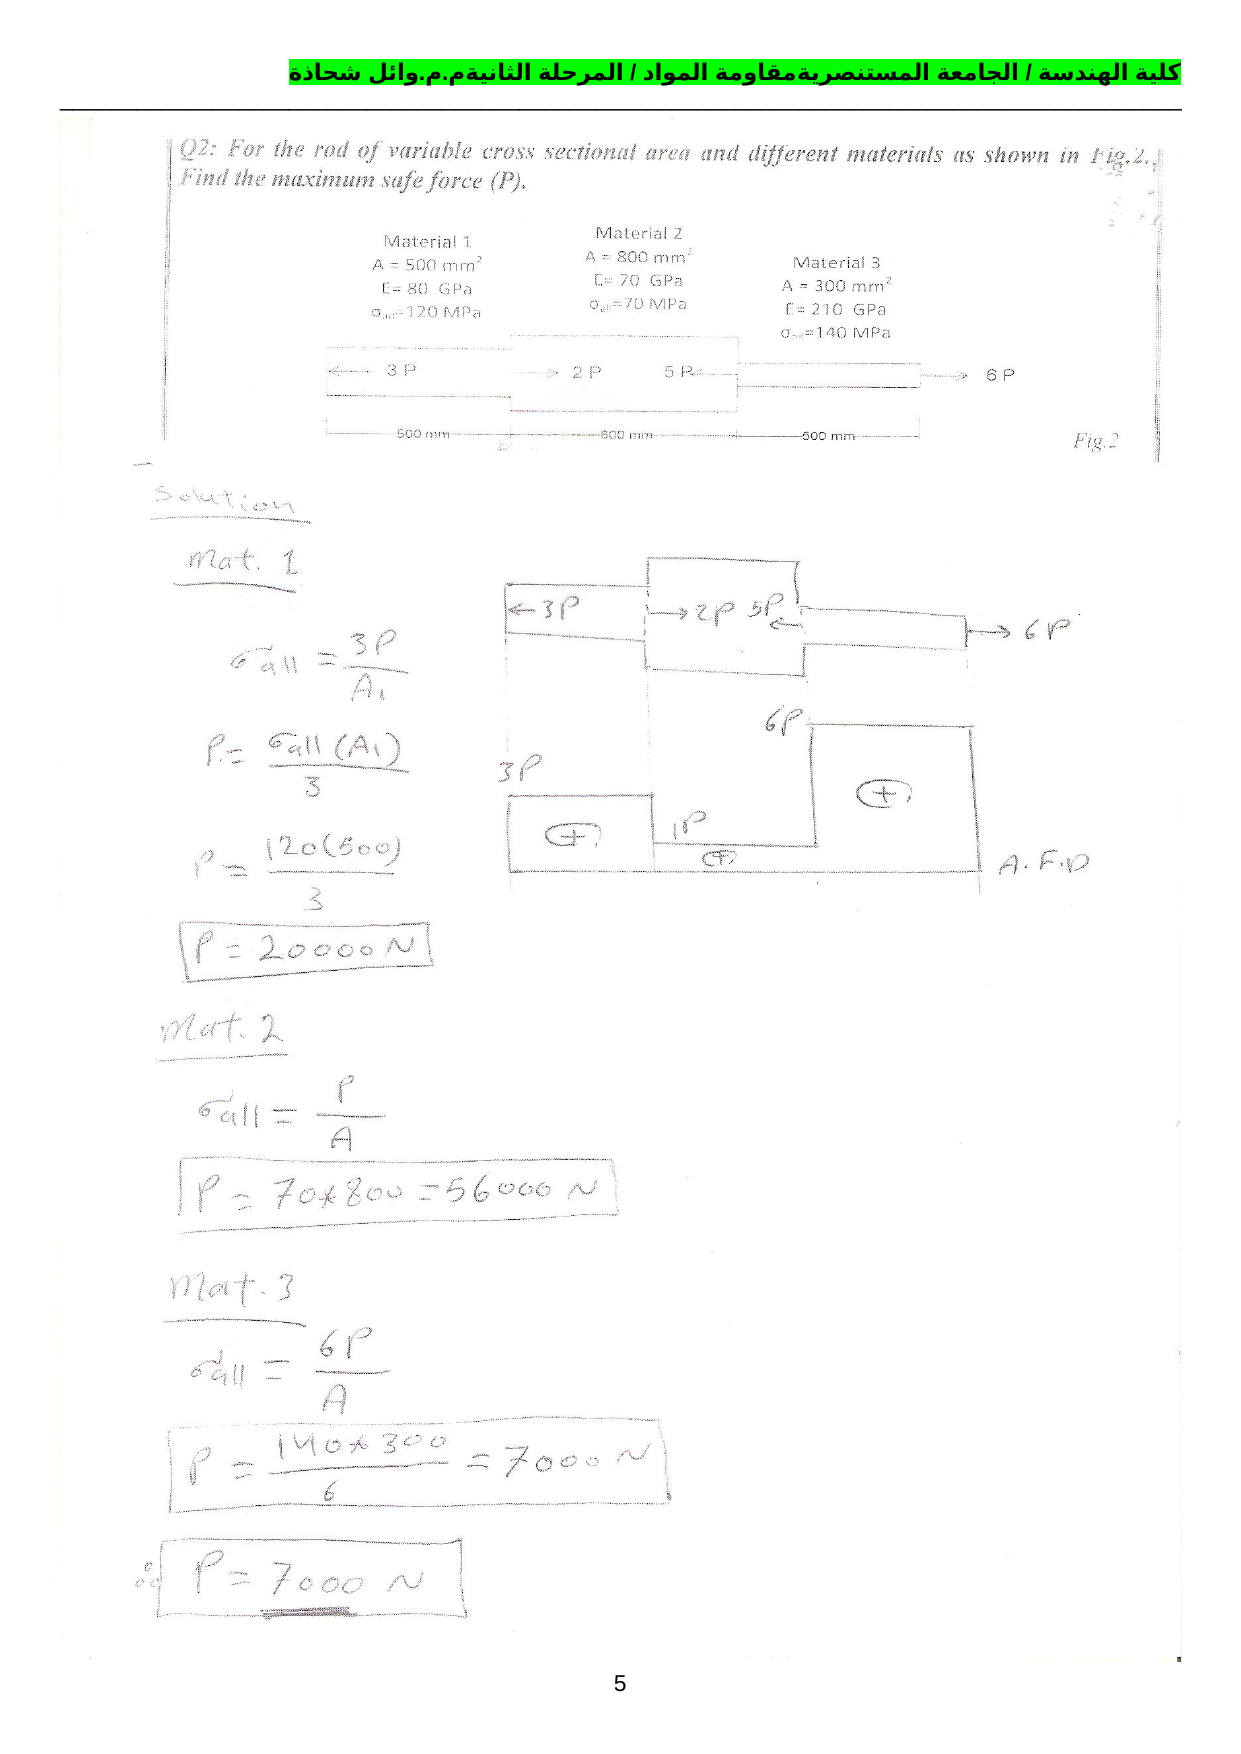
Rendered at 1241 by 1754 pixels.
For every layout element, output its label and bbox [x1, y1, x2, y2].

picture [59, 118, 1182, 1662]
